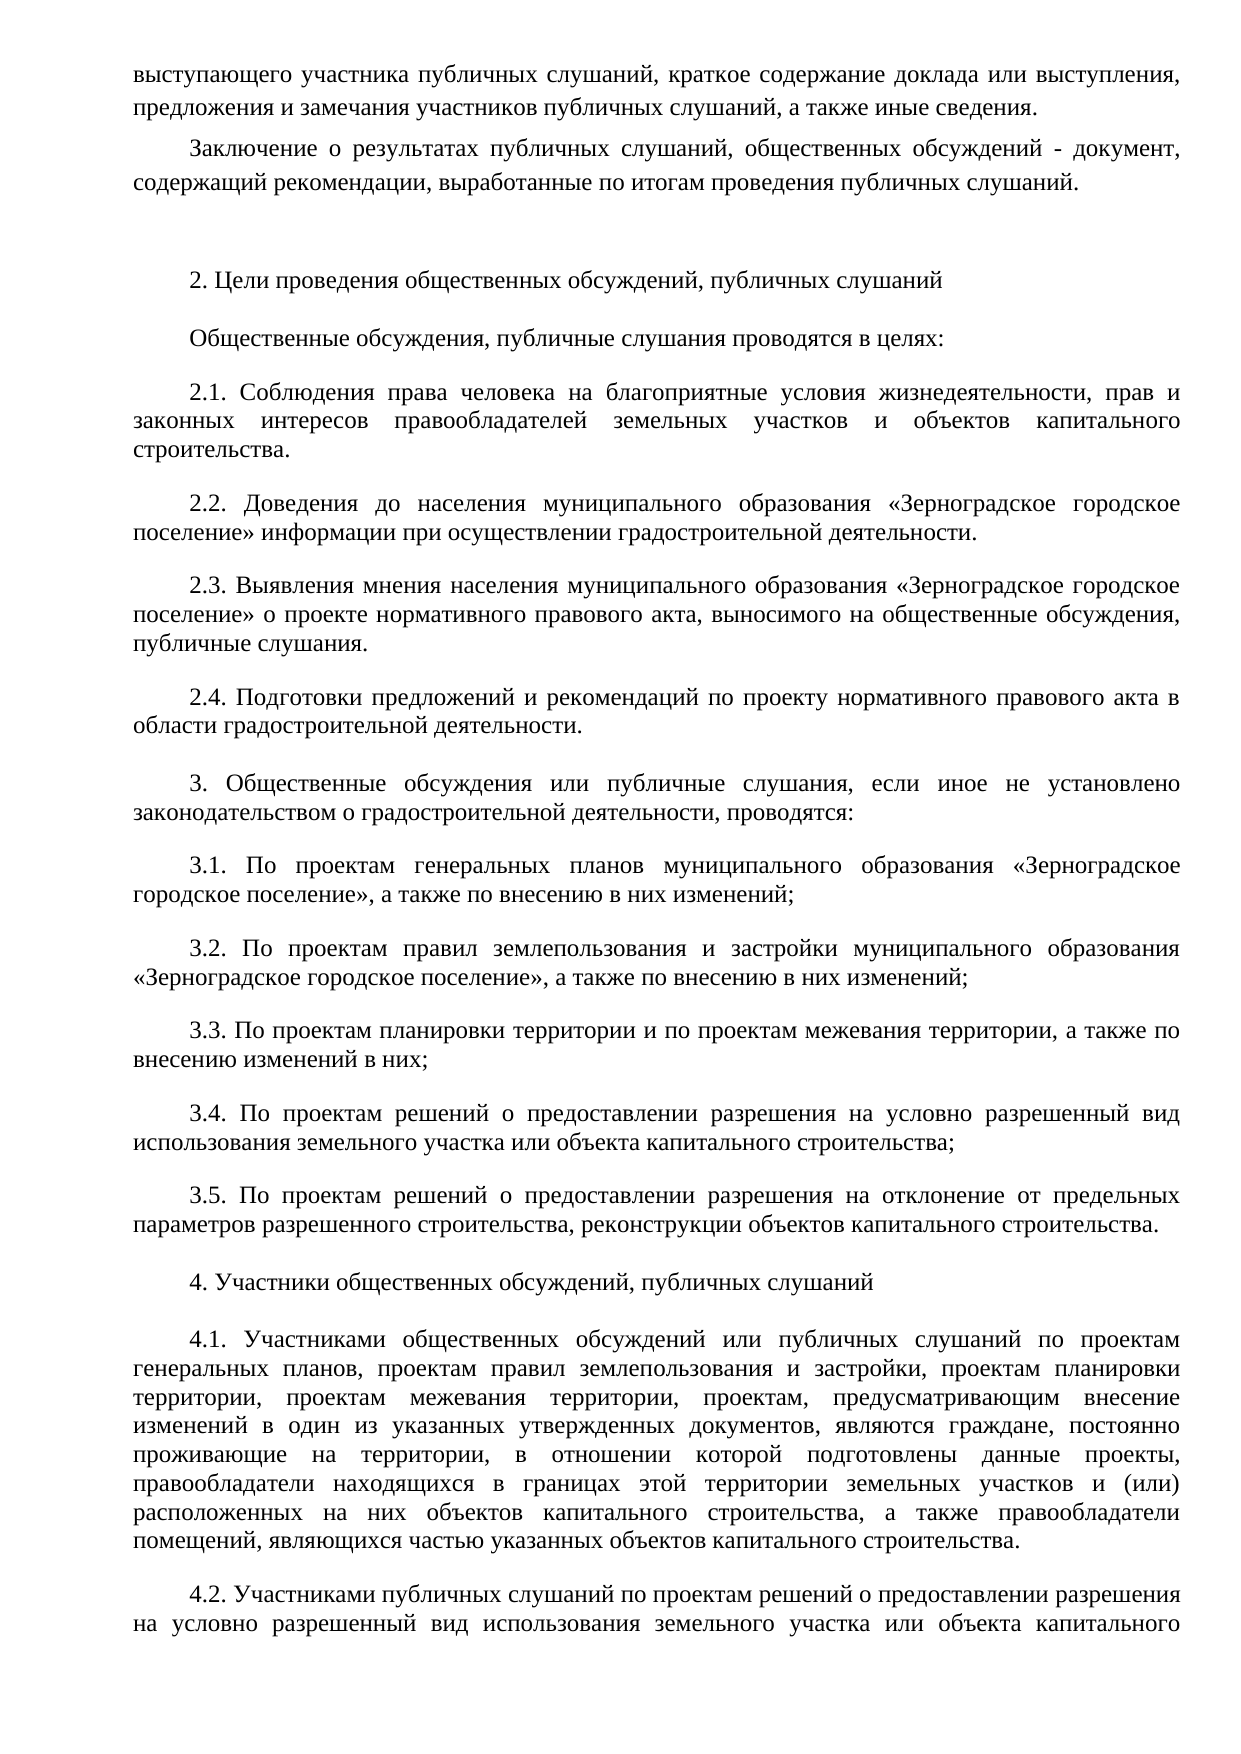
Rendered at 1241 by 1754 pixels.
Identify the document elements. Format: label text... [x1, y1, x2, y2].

text 3.4. По проектам решений о предоставлении разрешения на условно разрешенный вид использования земельного участка или объекта капитального строительства; [133, 1098, 1181, 1155]
text 2.4. Подготовки предложений и рекомендаций по проекту нормативного правового акта в области градостроительной деятельности. [133, 682, 1181, 739]
text 2.2. Доведения до населения муниципального образования «Зерноградское городское поселение» информации при осуществлении градостроительной деятельности. [133, 488, 1181, 545]
text 3.3. По проектам планировки территории и по проектам межевания территории, а также по внесению изменений в них; [133, 1015, 1181, 1073]
text 4. Участники общественных обсуждений, публичных слушаний [133, 1267, 1181, 1295]
text 4.1. Участниками общественных обсуждений или публичных слушаний по проектам генеральных планов, проектам правил землепользования и застройки, проектам планировки территории, проектам межевания территории, проектам, предусматривающим внесение изменений в один из указанных утвержденных документов, являются граждане, постоянно проживающие на территории, в отношении которой подготовлены данные проекты, правообладатели находящихся в границах этой территории земельных участков и (или) расположенных на них объектов капитального строительства, а также правообладатели помещений, являющихся частью указанных объектов капитального строительства. [133, 1324, 1181, 1554]
text Общественные обсуждения, публичные слушания проводятся в целях: [133, 323, 1181, 352]
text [133, 59, 1181, 121]
text 3. Общественные обсуждения или публичные слушания, если иное не установлено законодательством о градостроительной деятельности, проводятся: [133, 768, 1181, 825]
text 3.1. По проектам генеральных планов муниципального образования «Зерноградское городское поселение», а также по внесению в них изменений; [133, 850, 1181, 908]
text 3.2. По проектам правил землепользования и застройки муниципального образования «Зерноградское городское поселение», а также по внесению в них изменений; [133, 933, 1181, 990]
text 2.3. Выявления мнения населения муниципального образования «Зерноградское городское поселение» о проекте нормативного правового акта, выносимого на общественные обсуждения, публичные слушания. [133, 570, 1181, 657]
text Заключение о результатах публичных слушаний, общественных обсуждений - документ, содержащий рекомендации, выработанные по итогам проведения публичных слушаний. [133, 133, 1181, 195]
text 3.5. По проектам решений о предоставлении разрешения на отклонение от предельных параметров разрешенного строительства, реконструкции объектов капитального строительства. [133, 1180, 1181, 1238]
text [133, 1579, 1181, 1637]
text 2. Цели проведения общественных обсуждений, публичных слушаний [133, 265, 1181, 294]
text 2.1. Соблюдения права человека на благоприятные условия жизнедеятельности, прав и законных интересов правообладателей земельных участков и объектов капитального строительства. [133, 377, 1181, 463]
